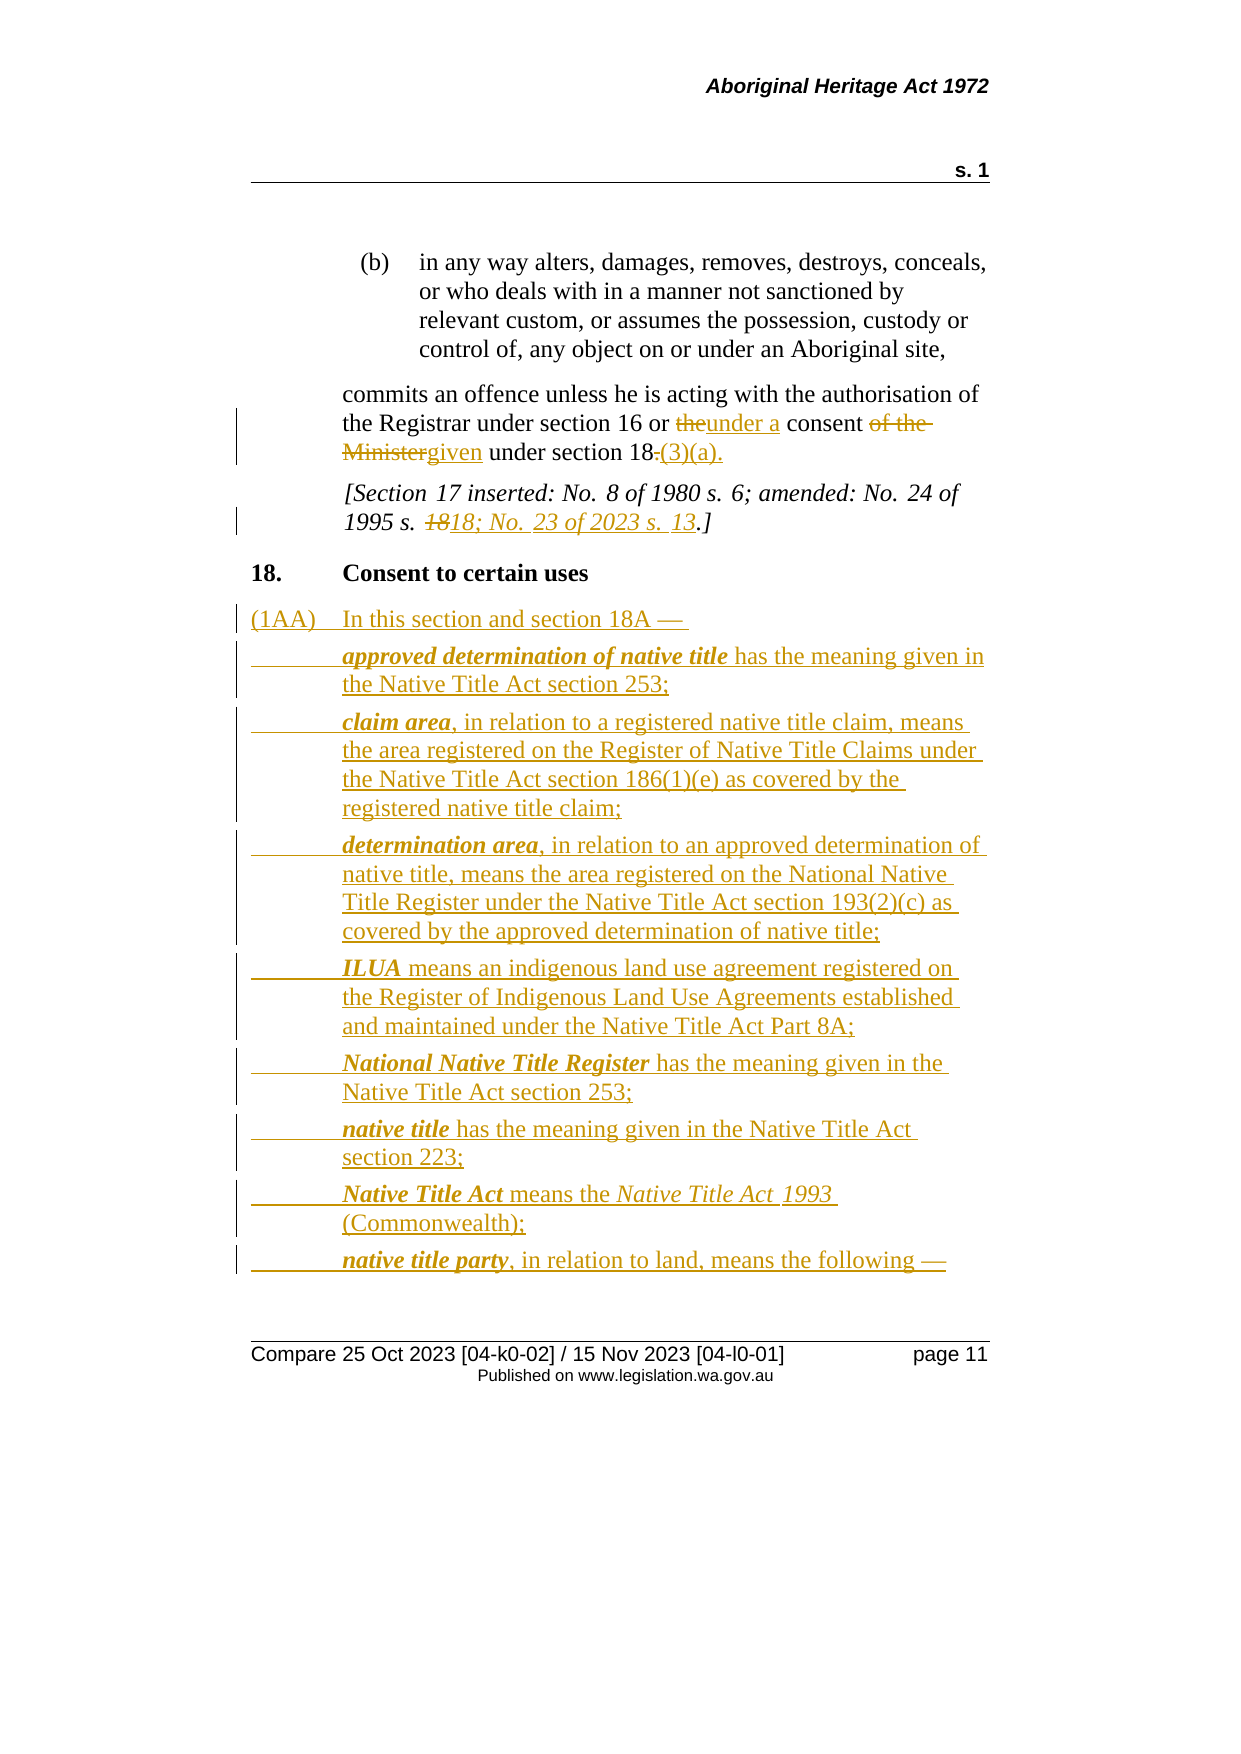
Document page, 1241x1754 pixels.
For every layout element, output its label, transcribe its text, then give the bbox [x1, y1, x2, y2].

text [Section 17 inserted: No. 8 of 1980 s. 6; amended: No. 24 of 1995 s. .] [251, 478, 990, 535]
text (b) in any way alters, damages, removes, destroys, conceals, or who deals with in a manner not sanctioned by relevant custom, or assumes the possession, custody or control of, any object on or under an Aboriginal site, [251, 247, 990, 362]
subtitle 18. Consent to certain uses [251, 558, 990, 587]
text commits an offence unless he is acting with the authorisation of the Registrar under section 16 or consent under section 18 [251, 379, 990, 465]
